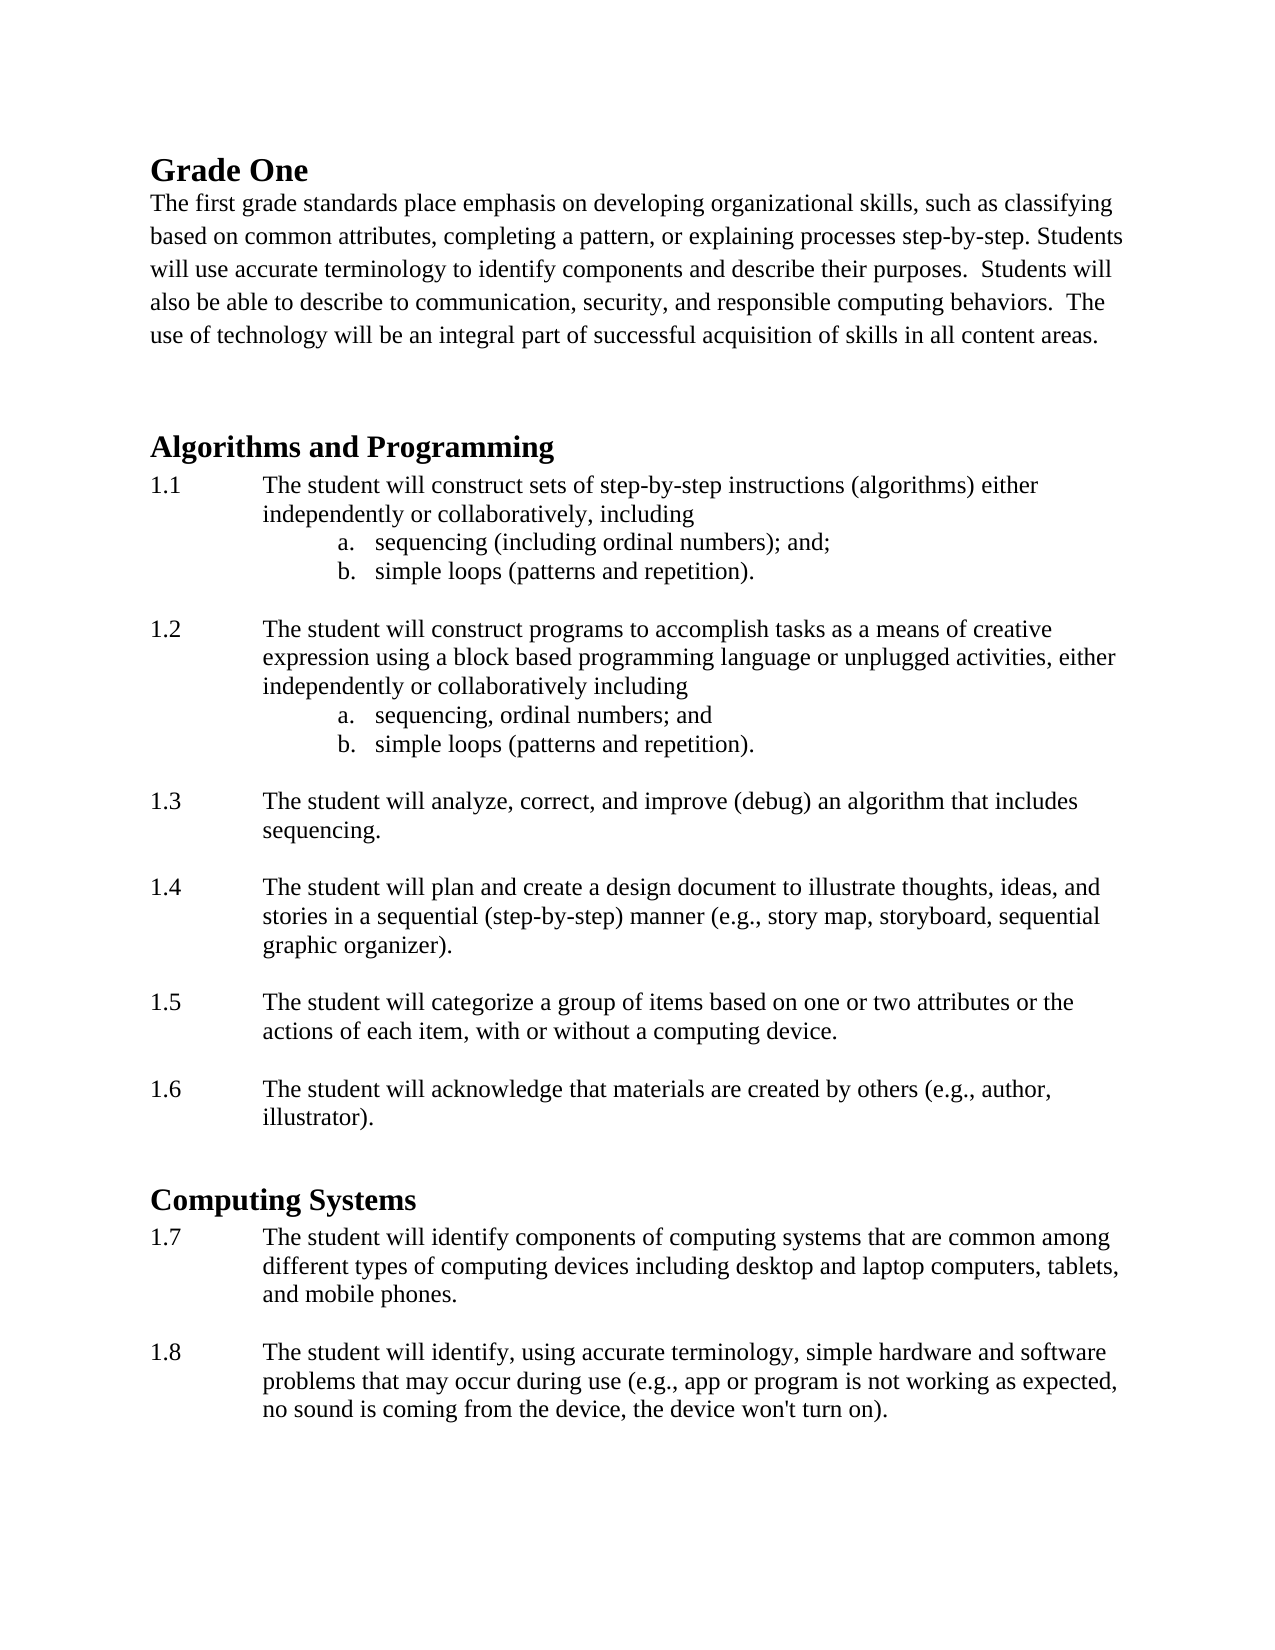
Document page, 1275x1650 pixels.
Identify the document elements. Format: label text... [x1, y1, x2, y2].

list The student will categorize a group of items based on one or two attributes or the actions of each item, with or without a computing device. [150, 987, 1125, 1045]
list The student will identify, using accurate terminology, simple hardware and software problems that may occur during use (e.g., app or program is not working as expected, no sound is coming from the device, the device won't turn on). [150, 1337, 1125, 1423]
list The student will construct sets of step-by-step instructions (algorithms) either independently or collaboratively, including [150, 470, 1125, 527]
list The student will construct programs to accomplish tasks as a means of creative expression using a block based programming language or unplugged activities, either independently or collaboratively including [150, 614, 1125, 700]
list simple loops (patterns and repetition). [337, 556, 1125, 585]
list sequencing, ordinal numbers; and [337, 700, 1125, 729]
subtitle Computing Systems [150, 1181, 1125, 1217]
list The student will plan and create a design document to illustrate thoughts, ideas, and stories in a sequential (step-by-step) manner (e.g., story map, storyboard, sequential graphic organizer). [150, 872, 1125, 959]
list The student will identify components of computing systems that are common among different types of computing devices including desktop and laptop computers, tablets, and mobile phones. [150, 1222, 1125, 1308]
text The first grade standards place emphasis on developing organizational skills, such as classifying based on common attributes, completing a pattern, or explaining processes step-by-step. Students will use accurate terminology to identify components and describe their purposes. Students will also be able to describe to communication, security, and responsible computing behaviors. The use of technology will be an integral part of successful acquisition of skills in all content areas. [150, 188, 1125, 349]
list The student will analyze, correct, and improve (debug) an algorithm that includes sequencing. [150, 786, 1125, 844]
list sequencing (including ordinal numbers); and; [337, 527, 1125, 556]
list The student will acknowledge that materials are created by others (e.g., author, illustrator). [150, 1074, 1125, 1131]
text Grade One [150, 150, 1125, 188]
subtitle Algorithms and Programming [150, 429, 1125, 464]
list simple loops (patterns and repetition). [337, 729, 1125, 757]
